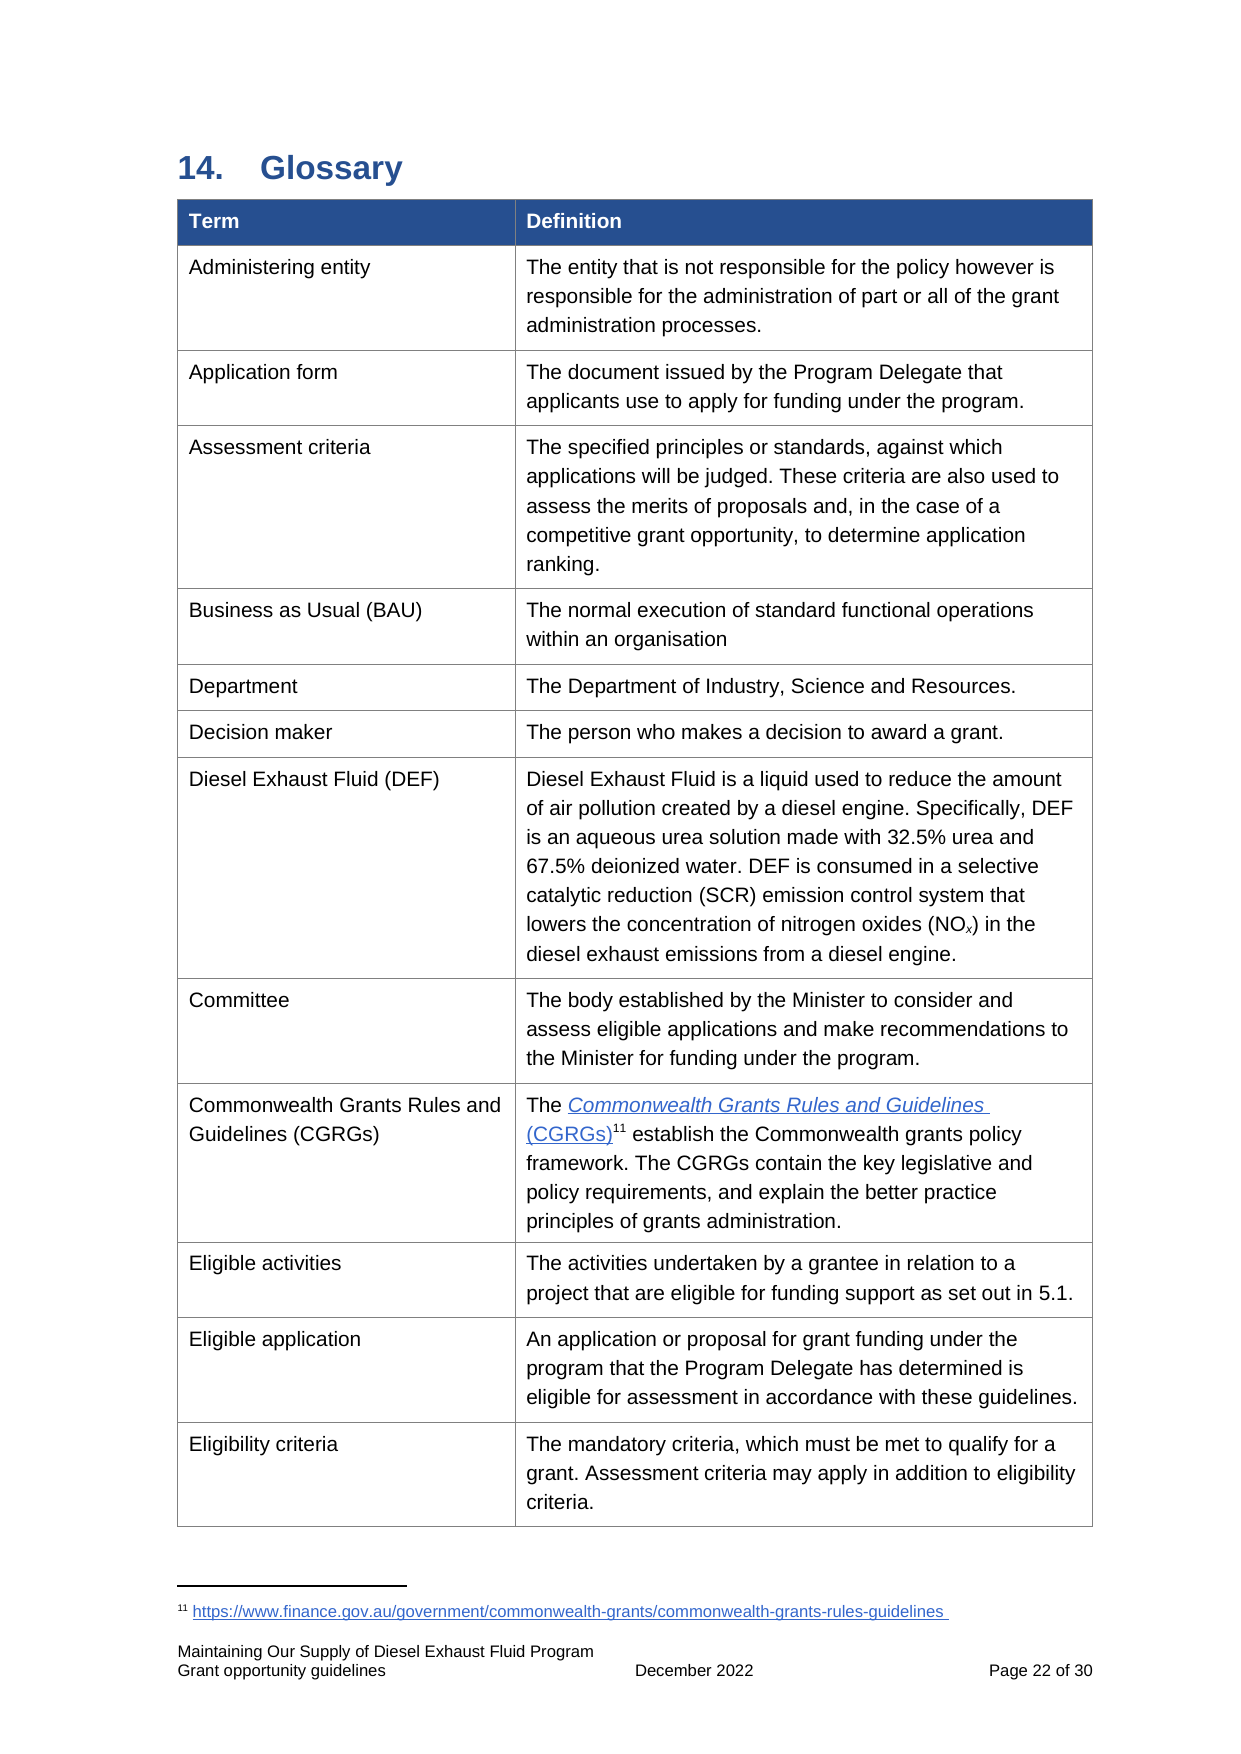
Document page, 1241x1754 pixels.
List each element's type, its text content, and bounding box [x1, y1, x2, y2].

table_cell The Department of Industry, Science and Resources. [516, 665, 1092, 710]
table_cell Administering entity [178, 246, 515, 350]
table_cell Assessment criteria [178, 426, 515, 588]
table_cell The entity that is not responsible for the policy however is responsible for the administration of part or all of the grant administration processes. [516, 246, 1092, 350]
table_cell Committee [178, 979, 515, 1082]
table_cell The body established by the Minister to consider and assess eligible applications and make recommendations to the Minister for funding under the program. [516, 979, 1092, 1082]
table_cell The activities undertaken by a grantee in relation to a project that are eligible for funding support as set out in 5.1. [516, 1243, 1092, 1317]
table_cell The normal execution of standard functional operations within an organisation [516, 589, 1092, 664]
table_cell Eligible application [178, 1318, 515, 1422]
table_header Term [178, 200, 515, 245]
table_cell Business as Usual (BAU) [178, 589, 515, 664]
table_cell The document issued by the Program Delegate that applicants use to apply for funding under the program. [516, 351, 1092, 425]
table_cell An application or proposal for grant funding under the program that the Program Delegate has determined is eligible for assessment in accordance with these guidelines. [516, 1318, 1092, 1422]
table_header Definition [516, 200, 1092, 245]
table_cell Department [178, 665, 515, 710]
table_cell Commonwealth Grants Rules and Guidelines (CGRGs) [178, 1084, 515, 1241]
table_cell Application form [178, 351, 515, 425]
table_cell The Commonwealth Grants Rules and Guidelines (CGRGs) establish the Commonwealth grants policy framework. The CGRGs contain the key legislative and policy requirements, and explain the better practice principles of grants administration. [516, 1084, 1092, 1241]
table_cell The mandatory criteria, which must be met to qualify for a grant. Assessment criteria may apply in addition to eligibility criteria. [516, 1423, 1092, 1526]
table_cell Decision maker [178, 711, 515, 756]
table_cell The specified principles or standards, against which applications will be judged. These criteria are also used to assess the merits of proposals and, in the case of a competitive grant opportunity, to determine application ranking. [516, 426, 1092, 588]
table_cell The person who makes a decision to award a grant. [516, 711, 1092, 756]
subtitle Glossary [177, 148, 1092, 186]
table_cell Eligible activities [178, 1243, 515, 1317]
table_cell Diesel Exhaust Fluid is a liquid used to reduce the amount of air pollution created by a diesel engine. Specifically, DEF is an aqueous urea solution made with 32.5% urea and 67.5% deionized water. DEF is consumed in a selective catalytic reduction (SCR) emission control system that lowers the concentration of nitrogen oxides (NOx) in the diesel exhaust emissions from a diesel engine. [516, 758, 1092, 978]
table_cell Diesel Exhaust Fluid (DEF) [178, 758, 515, 978]
table_cell Eligibility criteria [178, 1423, 515, 1526]
